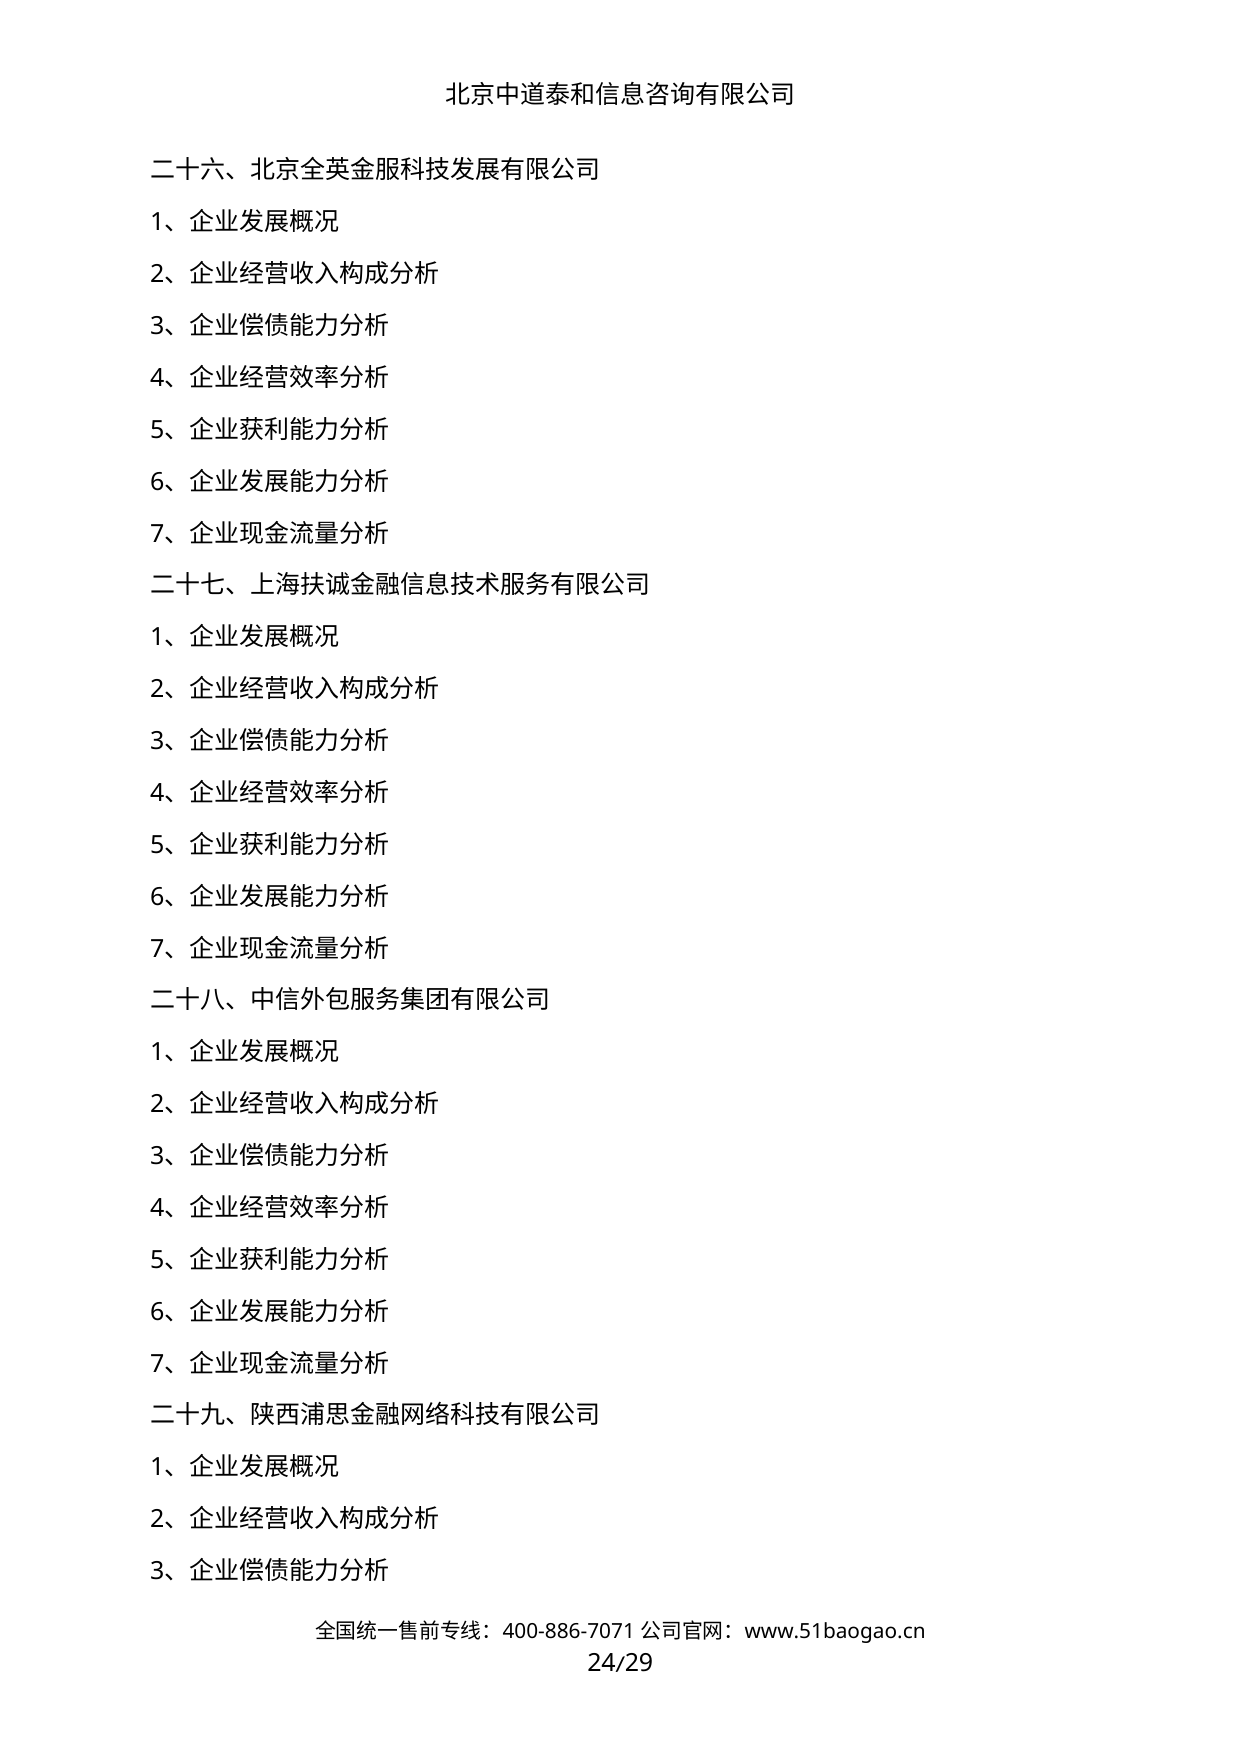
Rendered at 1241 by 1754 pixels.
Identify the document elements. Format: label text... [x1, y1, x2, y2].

text 6、企业发展能力分析 [150, 461, 1090, 497]
text 1、企业发展概况 [150, 1032, 1090, 1068]
text 4、企业经营效率分析 [150, 772, 1090, 809]
text 6、企业发展能力分析 [150, 1291, 1090, 1327]
text 7、企业现金流量分析 [150, 513, 1090, 549]
text 3、企业偿债能力分析 [150, 1136, 1090, 1172]
text 3、企业偿债能力分析 [150, 721, 1090, 757]
text 二十七、上海扶诚金融信息技术服务有限公司 [150, 565, 1090, 601]
text 2、企业经营收入构成分析 [150, 1499, 1090, 1535]
text 1、企业发展概况 [150, 617, 1090, 653]
text 2、企业经营收入构成分析 [150, 669, 1090, 705]
text 3、企业偿债能力分析 [150, 306, 1090, 342]
text 5、企业获利能力分析 [150, 824, 1090, 861]
text 3、企业偿债能力分析 [150, 1551, 1090, 1587]
text 4、企业经营效率分析 [150, 357, 1090, 394]
text 5、企业获利能力分析 [150, 1239, 1090, 1276]
text 1、企业发展概况 [150, 1447, 1090, 1483]
text 7、企业现金流量分析 [150, 928, 1090, 964]
text 2、企业经营收入构成分析 [150, 1084, 1090, 1120]
text 6、企业发展能力分析 [150, 876, 1090, 912]
text 二十六、北京全英金服科技发展有限公司 [150, 150, 1090, 186]
text 5、企业获利能力分析 [150, 409, 1090, 446]
text 7、企业现金流量分析 [150, 1343, 1090, 1379]
text 二十八、中信外包服务集团有限公司 [150, 980, 1090, 1016]
text 1、企业发展概况 [150, 202, 1090, 238]
text 2、企业经营收入构成分析 [150, 254, 1090, 290]
text 4、企业经营效率分析 [150, 1187, 1090, 1224]
text 二十九、陕西浦思金融网络科技有限公司 [150, 1395, 1090, 1431]
